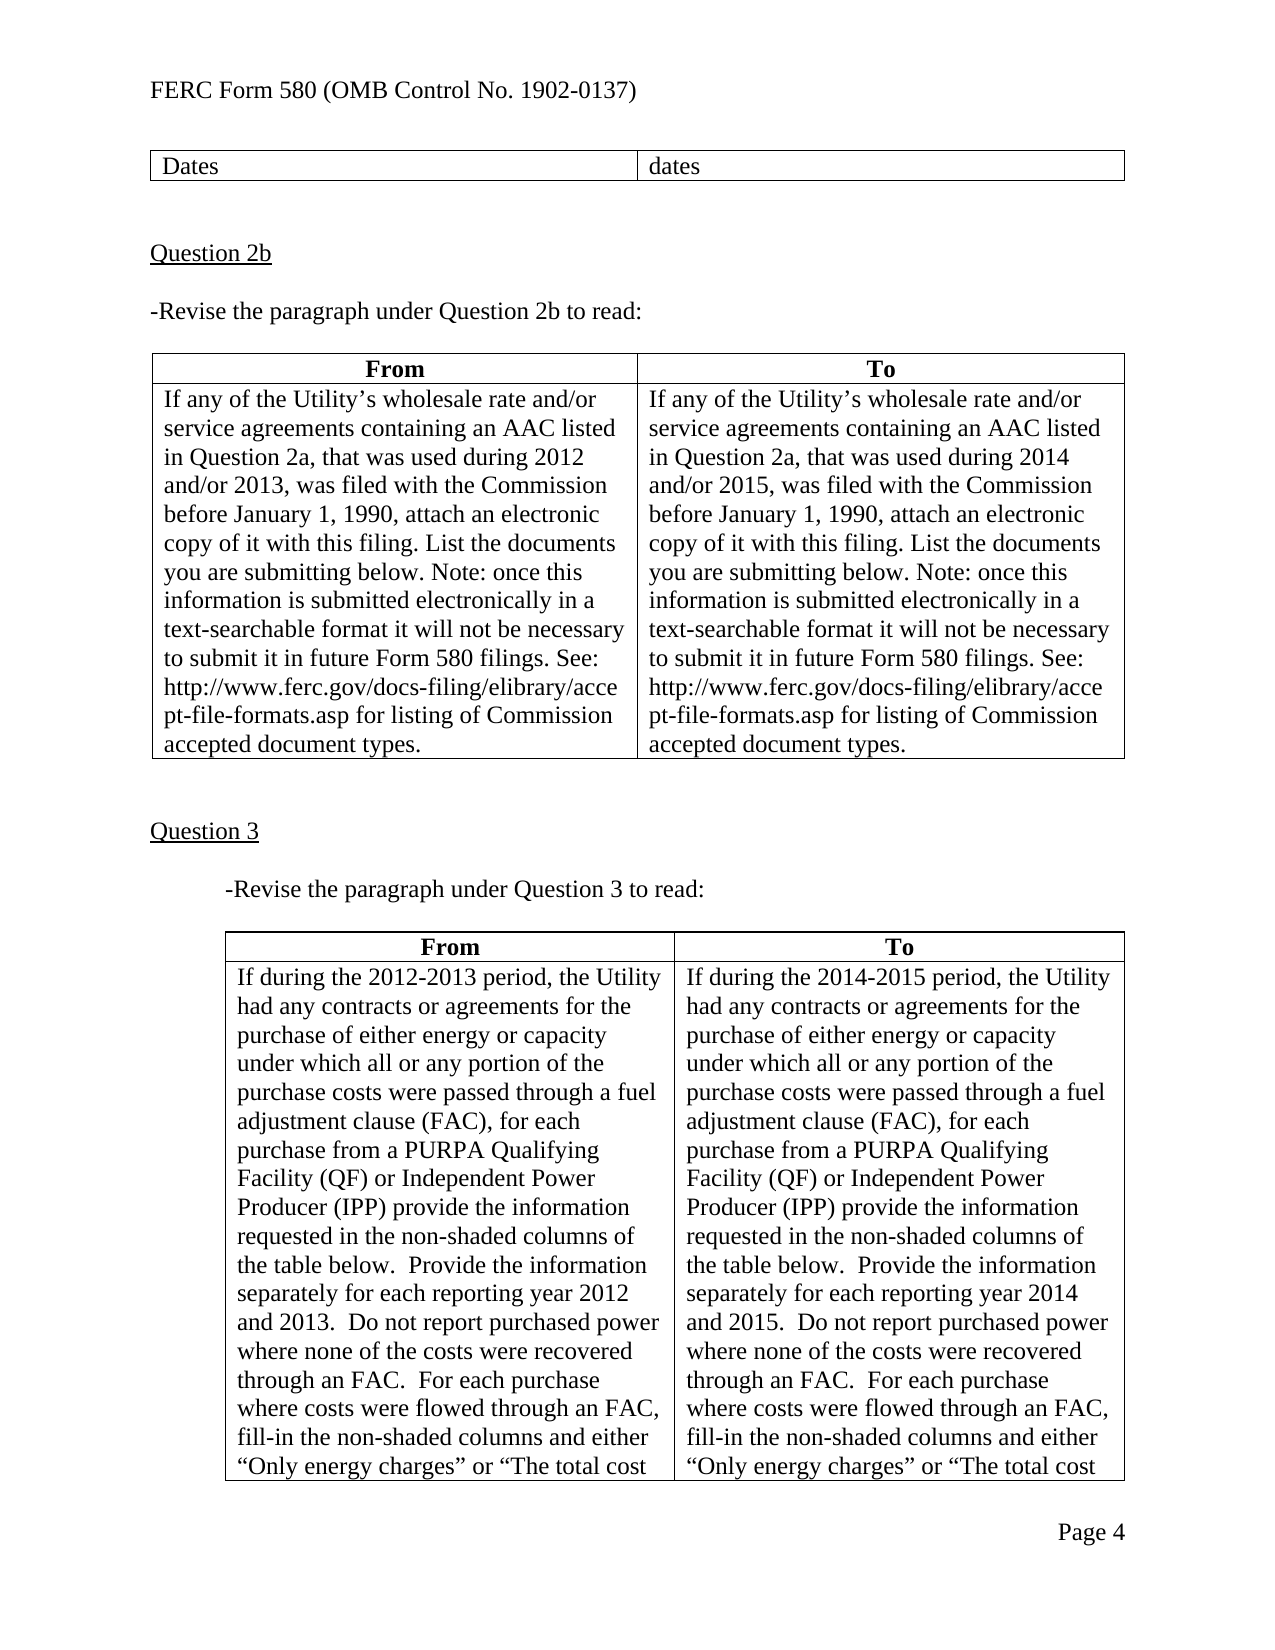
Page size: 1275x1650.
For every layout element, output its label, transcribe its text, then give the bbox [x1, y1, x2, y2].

table_header From [226, 933, 674, 961]
text Question 3 [150, 816, 1125, 845]
table_cell If any of the Utility’s wholesale rate and/or service agreements containing an AAC listed in Question 2a, that was used during 2014 and/or 2015, was filed with the Commission before January 1, 1990, attach an electronic copy of it with this filing. List the documents you are submitting below. Note: once this information is submitted electronically in a text-searchable format it will not be necessary to submit it in future Form 580 filings. See: http://www.ferc.gov/docs-filing/elibrary/accept-file-formats.asp for listing of Commission accepted document types. [638, 384, 1124, 758]
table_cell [675, 962, 1124, 1480]
table_header To [675, 933, 1124, 961]
table_cell If any of the Utility’s wholesale rate and/or service agreements containing an AAC listed in Question 2a, that was used during 2012 and/or 2013, was filed with the Commission before January 1, 1990, attach an electronic copy of it with this filing. List the documents you are submitting below. Note: once this information is submitted electronically in a text-searchable format it will not be necessary to submit it in future Form 580 filings. See: http://www.ferc.gov/docs-filing/elibrary/accept-file-formats.asp for listing of Commission accepted document types. [153, 384, 637, 758]
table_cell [226, 962, 674, 1480]
table_header From [153, 354, 637, 383]
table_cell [638, 151, 1124, 180]
text Question 2b [150, 238, 1125, 267]
text -Revise the paragraph under Question 3 to read: [150, 874, 1125, 903]
table_header To [638, 354, 1124, 383]
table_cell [151, 151, 637, 180]
text -Revise the paragraph under Question 2b to read: [150, 296, 1125, 324]
